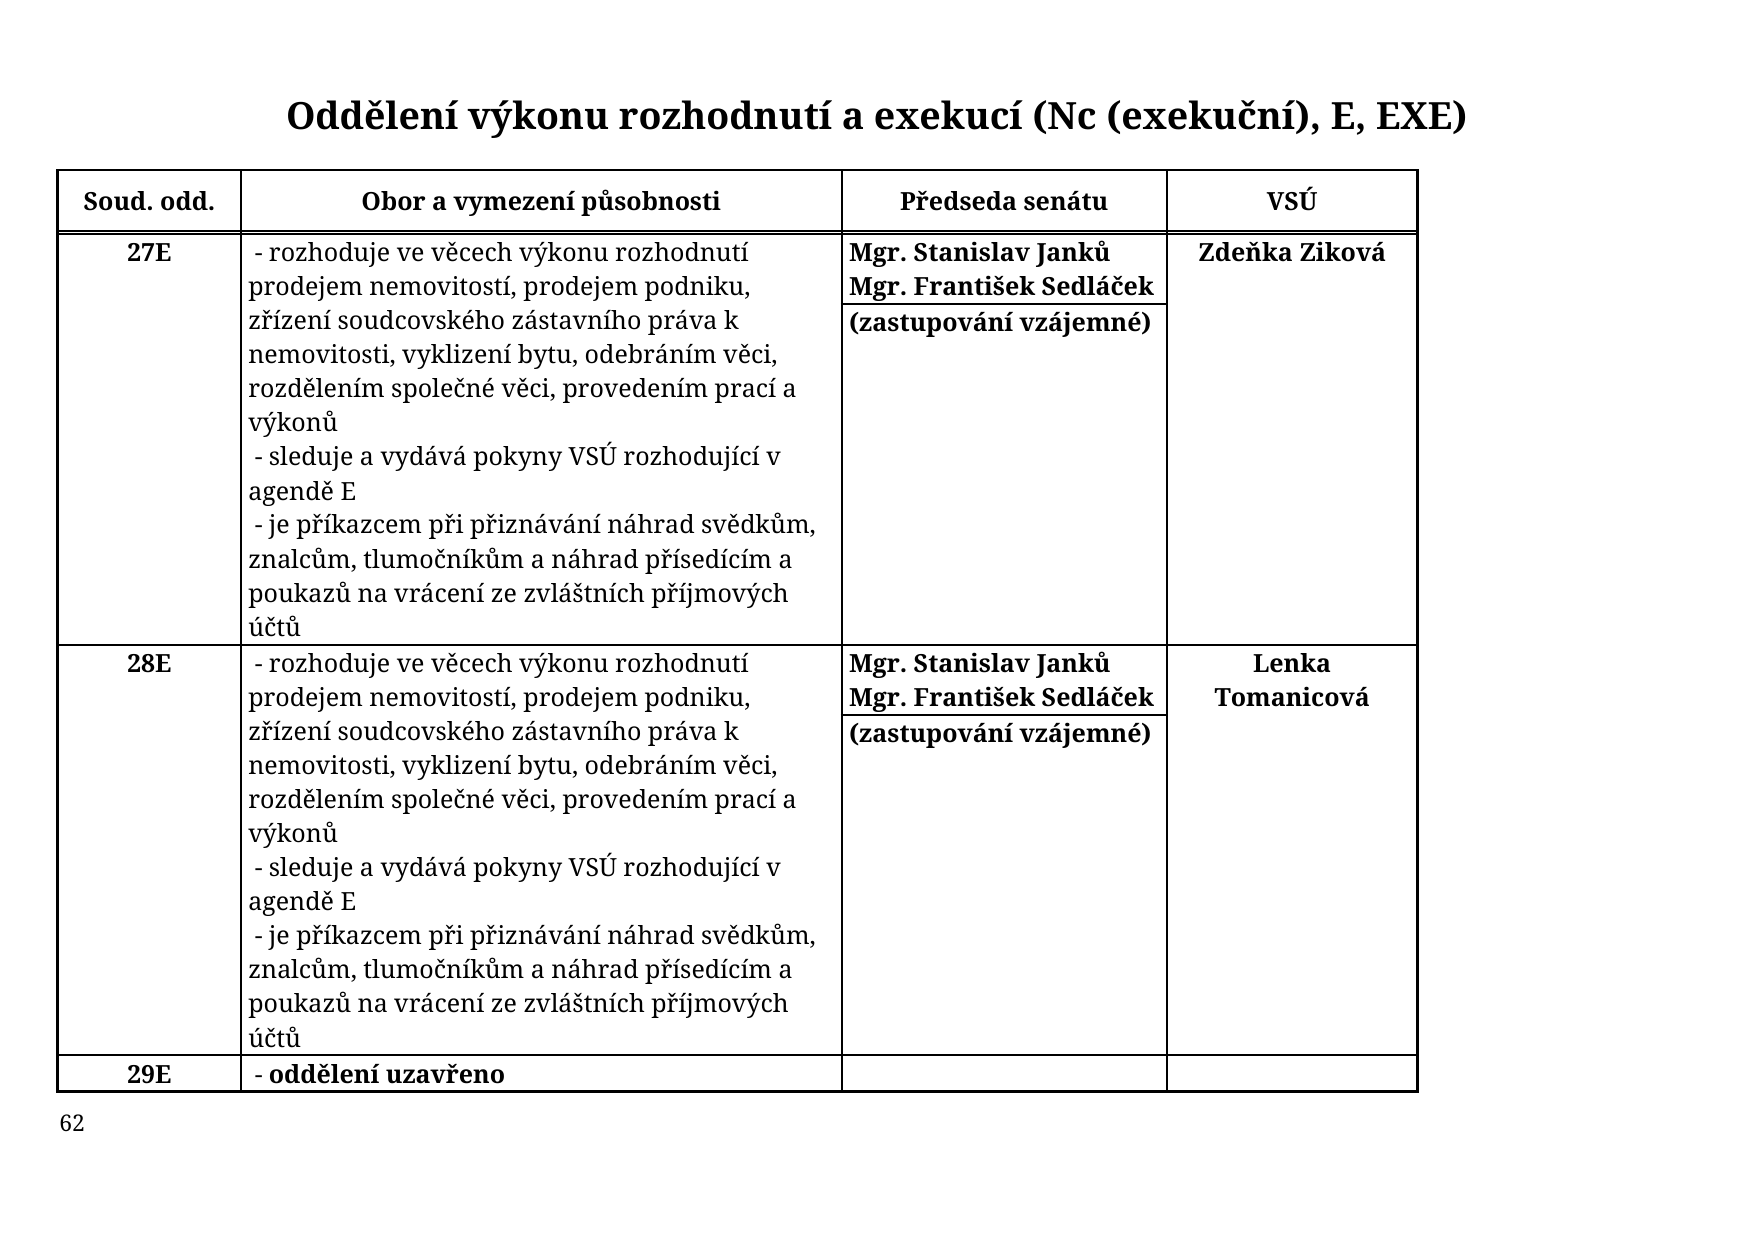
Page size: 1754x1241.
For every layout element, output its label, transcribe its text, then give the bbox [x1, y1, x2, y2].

table_cell (zastupování vzájemné) [843, 305, 1166, 643]
table_cell 27E [59, 235, 240, 643]
table_cell Zdeňka Ziková [1168, 235, 1416, 643]
table_cell - oddělení uzavřeno [242, 1056, 841, 1090]
text Oddělení výkonu rozhodnutí a exekucí (Nc (exekuční), E, EXE) [59, 89, 1695, 141]
table_header Soud. odd. [59, 171, 240, 230]
table_cell [843, 1056, 1166, 1090]
table_cell - rozhoduje ve věcech výkonu rozhodnutí prodejem nemovitostí, prodejem podniku, zřízení soudcovského zástavního práva k nemovitosti, vyklizení bytu, odebráním věci, rozdělením společné věci, provedením prací a výkonů - sleduje a vydává pokyny VSÚ rozhodující v agendě E - je příkazcem při přiznávání náhrad svědkům, znalcům, tlumočníkům a náhrad přísedícím a poukazů na vrácení ze zvláštních příjmových účtů [242, 646, 841, 1054]
table_cell Mgr. Stanislav Janků Mgr. František Sedláček [843, 235, 1166, 303]
table_cell Mgr. Stanislav Janků Mgr. František Sedláček [843, 646, 1166, 714]
table_cell 29E [59, 1056, 240, 1090]
table_cell - rozhoduje ve věcech výkonu rozhodnutí prodejem nemovitostí, prodejem podniku, zřízení soudcovského zástavního práva k nemovitosti, vyklizení bytu, odebráním věci, rozdělením společné věci, provedením prací a výkonů - sleduje a vydává pokyny VSÚ rozhodující v agendě E - je příkazcem při přiznávání náhrad svědkům, znalcům, tlumočníkům a náhrad přísedícím a poukazů na vrácení ze zvláštních příjmových účtů [242, 235, 841, 643]
table_header VSÚ [1168, 171, 1416, 230]
table_cell (zastupování vzájemné) [843, 716, 1166, 1054]
table_header Obor a vymezení působnosti [242, 171, 841, 230]
table_cell [1168, 1056, 1416, 1090]
table_cell Lenka Tomanicová [1168, 646, 1416, 1054]
table_cell 28E [59, 646, 240, 1054]
table_header Předseda senátu [843, 171, 1166, 230]
